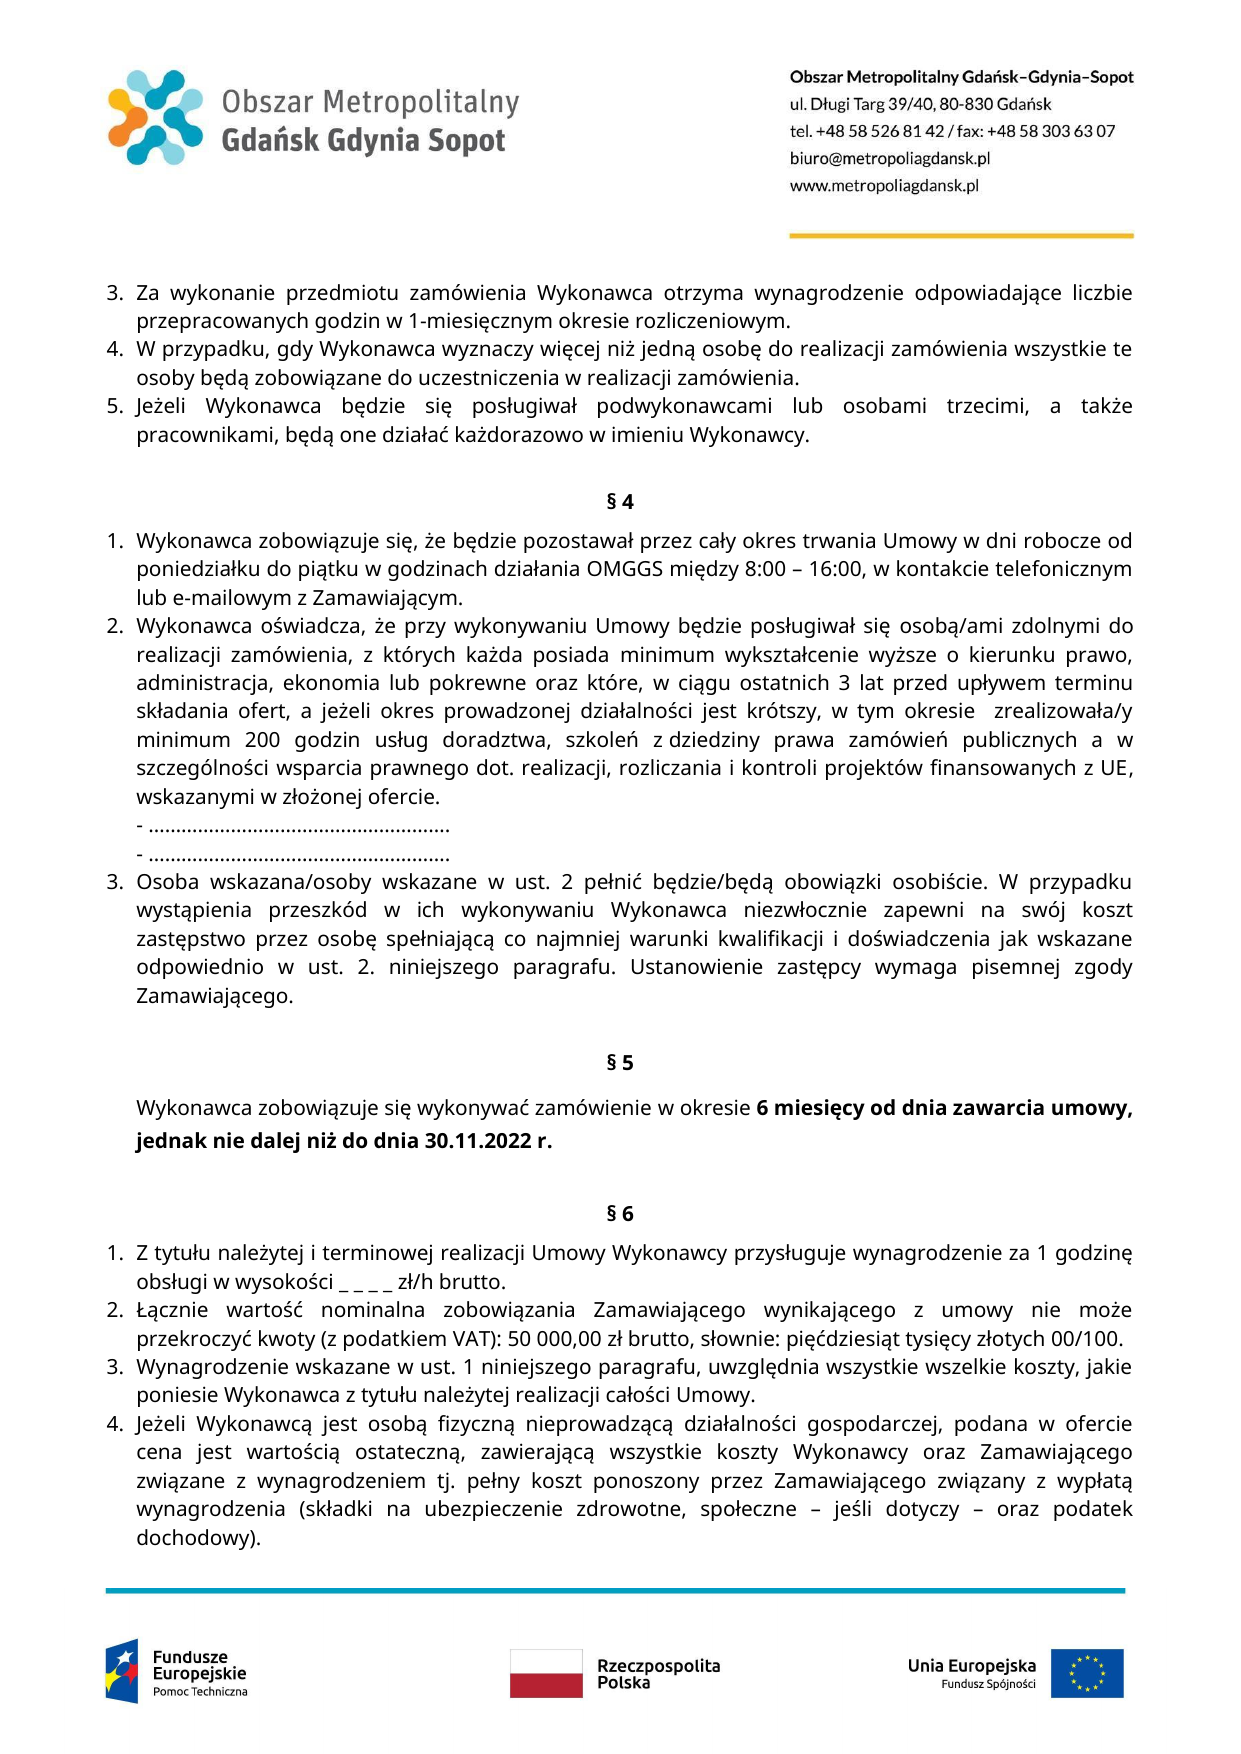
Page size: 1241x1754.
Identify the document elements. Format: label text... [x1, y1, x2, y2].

text § 5 [106, 1048, 1134, 1077]
list Wykonawca oświadcza, że przy wykonywaniu Umowy będzie posługiwał się osobą/ami zdolnymi do realizacji zamówienia, z których każda posiada minimum wykształcenie wyższe o kierunku prawo, administracja, ekonomia lub pokrewne oraz które, w ciągu ostatnich 3 lat przed upływem terminu składania ofert, a jeżeli okres prowadzonej działalności jest krótszy, w tym okresie zrealizowała/y minimum 200 godzin usług doradztwa, szkoleń z dziedziny prawa zamówień publicznych a w szczególności wsparcia prawnego dot. realizacji, rozliczania i kontroli projektów finansowanych z UE, wskazanymi w złożonej ofercie. [106, 611, 1134, 810]
text Wykonawca zobowiązuje się wykonywać zamówienie w okresie 6 miesięcy od dnia zawarcia umowy, jednak nie dalej niż do dnia 30.11.2022 r. [136, 1093, 1134, 1154]
picture [0, 1588, 1231, 1754]
list Za wykonanie przedmiotu zamówienia Wykonawca otrzyma wynagrodzenie odpowiadające liczbie przepracowanych godzin w 1-miesięcznym okresie rozliczeniowym. [106, 278, 1134, 334]
list W przypadku, gdy Wykonawca wyznaczy więcej niż jedną osobę do realizacji zamówienia wszystkie te osoby będą zobowiązane do uczestniczenia w realizacji zamówienia. [106, 334, 1134, 391]
list Wykonawca zobowiązuje się, że będzie pozostawał przez cały okres trwania Umowy w dni robocze od poniedziałku do piątku w godzinach działania OMGGS między 8:00 – 16:00, w kontakcie telefonicznym lub e-mailowym z Zamawiającym. [106, 526, 1134, 611]
list Jeżeli Wykonawca będzie się posługiwał podwykonawcami lub osobami trzecimi, a także pracownikami, będą one działać każdorazowo w imieniu Wykonawcy. [106, 391, 1134, 448]
picture [2, 0, 1240, 242]
list Jeżeli Wykonawcą jest osobą fizyczną nieprowadzącą działalności gospodarczej, podana w ofercie cena jest wartością ostateczną, zawierającą wszystkie koszty Wykonawcy oraz Zamawiającego związane z wynagrodzeniem tj. pełny koszt ponoszony przez Zamawiającego związany z wypłatą wynagrodzenia (składki na ubezpieczenie zdrowotne, społeczne – jeśli dotyczy – oraz podatek dochodowy). [106, 1409, 1134, 1551]
text § 6 [106, 1199, 1134, 1228]
list - ………………………………………………. [136, 839, 1134, 867]
list Osoba wskazana/osoby wskazane w ust. 2 pełnić będzie/będą obowiązki osobiście. W przypadku wystąpienia przeszkód w ich wykonywaniu Wykonawca niezwłocznie zapewni na swój koszt zastępstwo przez osobę spełniającą co najmniej warunki kwalifikacji i doświadczenia jak wskazane odpowiednio w ust. 2. niniejszego paragrafu. Ustanowienie zastępcy wymaga pisemnej zgody Zamawiającego. [106, 867, 1134, 1009]
list Łącznie wartość nominalna zobowiązania Zamawiającego wynikającego z umowy nie może przekroczyć kwoty (z podatkiem VAT): 50 000,00 zł brutto, słownie: pięćdziesiąt tysięcy złotych 00/100. [106, 1295, 1134, 1352]
list Z tytułu należytej i terminowej realizacji Umowy Wykonawcy przysługuje wynagrodzenie za 1 godzinę obsługi w wysokości _ _ _ _ zł/h brutto. [106, 1238, 1134, 1295]
text § 4 [106, 487, 1134, 516]
list - ………………………………………………. [136, 810, 1134, 839]
list Wynagrodzenie wskazane w ust. 1 niniejszego paragrafu, uwzględnia wszystkie wszelkie koszty, jakie poniesie Wykonawca z tytułu należytej realizacji całości Umowy. [106, 1352, 1134, 1409]
